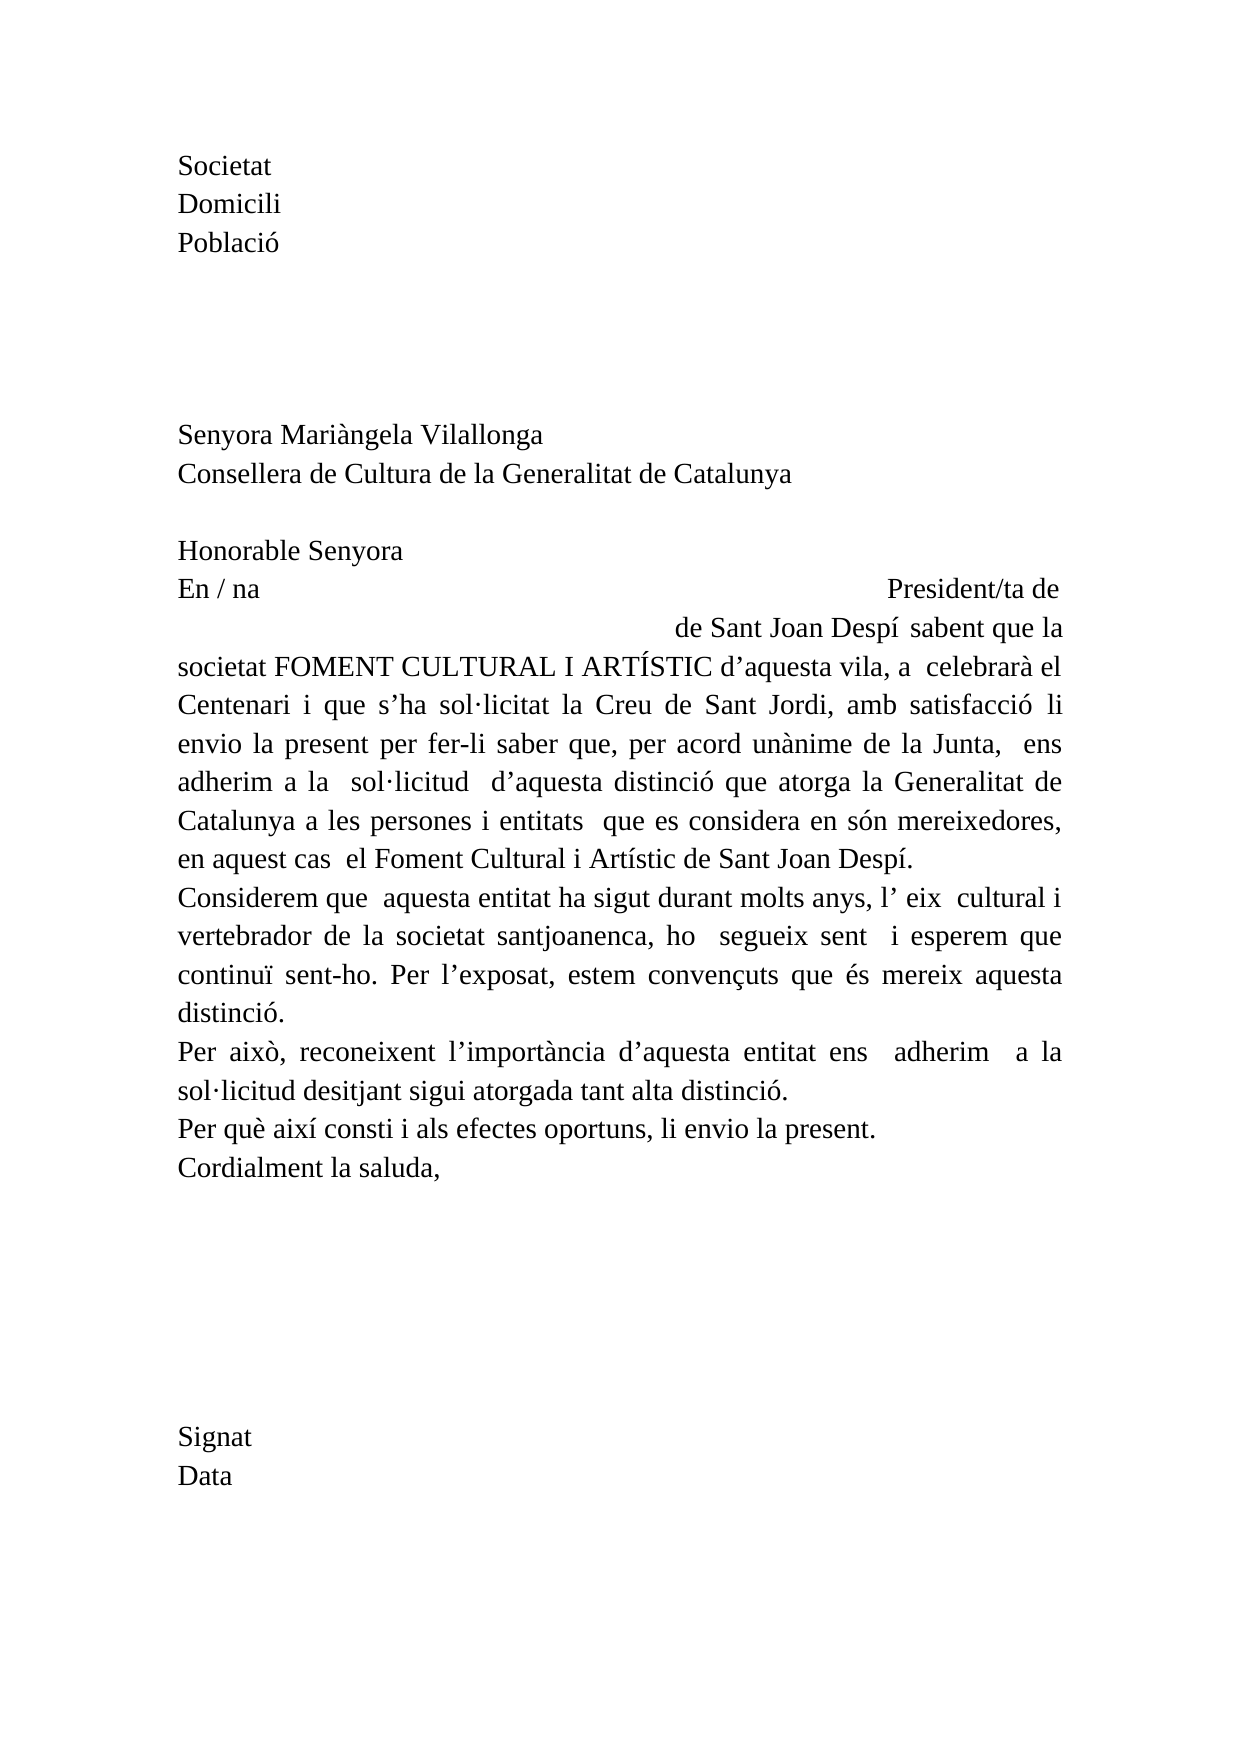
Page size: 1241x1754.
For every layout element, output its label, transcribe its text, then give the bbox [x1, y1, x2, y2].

text Domicili [177, 186, 1063, 220]
text Signat [177, 1419, 1063, 1453]
text Data [177, 1458, 1063, 1492]
text Cordialment la saluda, [177, 1150, 1063, 1183]
text Senyora Mariàngela Vilallonga [177, 417, 1063, 451]
text de Sant Joan Despí sabent que la societat FOMENT CULTURAL I ARTÍSTIC d’aquesta vila, a celebrarà el Centenari i que s’ha sol·licitat la Creu de Sant Jordi, amb satisfacció li envio la present per fer-li saber que, per acord unànime de la Junta, ens adherim a la sol·licitud d’aquesta distinció que atorga la Generalitat de Catalunya a les persones i entitats que es considera en són mereixedores, en aquest cas el Foment Cultural i Artístic de Sant Joan Despí. [177, 610, 1063, 875]
text Consellera de Cultura de la Generalitat de Catalunya [177, 456, 1063, 489]
text En / na President/ta de [177, 572, 1063, 605]
text Per què així consti i als efectes oportuns, li envio la present. [177, 1111, 1063, 1145]
text Considerem que aquesta entitat ha sigut durant molts anys, l’ eix cultural i vertebrador de la societat santjoanenca, ho segueix sent i esperem que continuï sent-ho. Per l’exposat, estem convençuts que és mereix aquesta distinció. [177, 880, 1063, 1029]
text Honorable Senyora [177, 533, 1063, 567]
text Població [177, 225, 1063, 258]
text Societat [177, 148, 1063, 181]
text Per això, reconeixent l’importància d’aquesta entitat ens adherim a la sol·licitud desitjant sigui atorgada tant alta distinció. [177, 1034, 1063, 1106]
